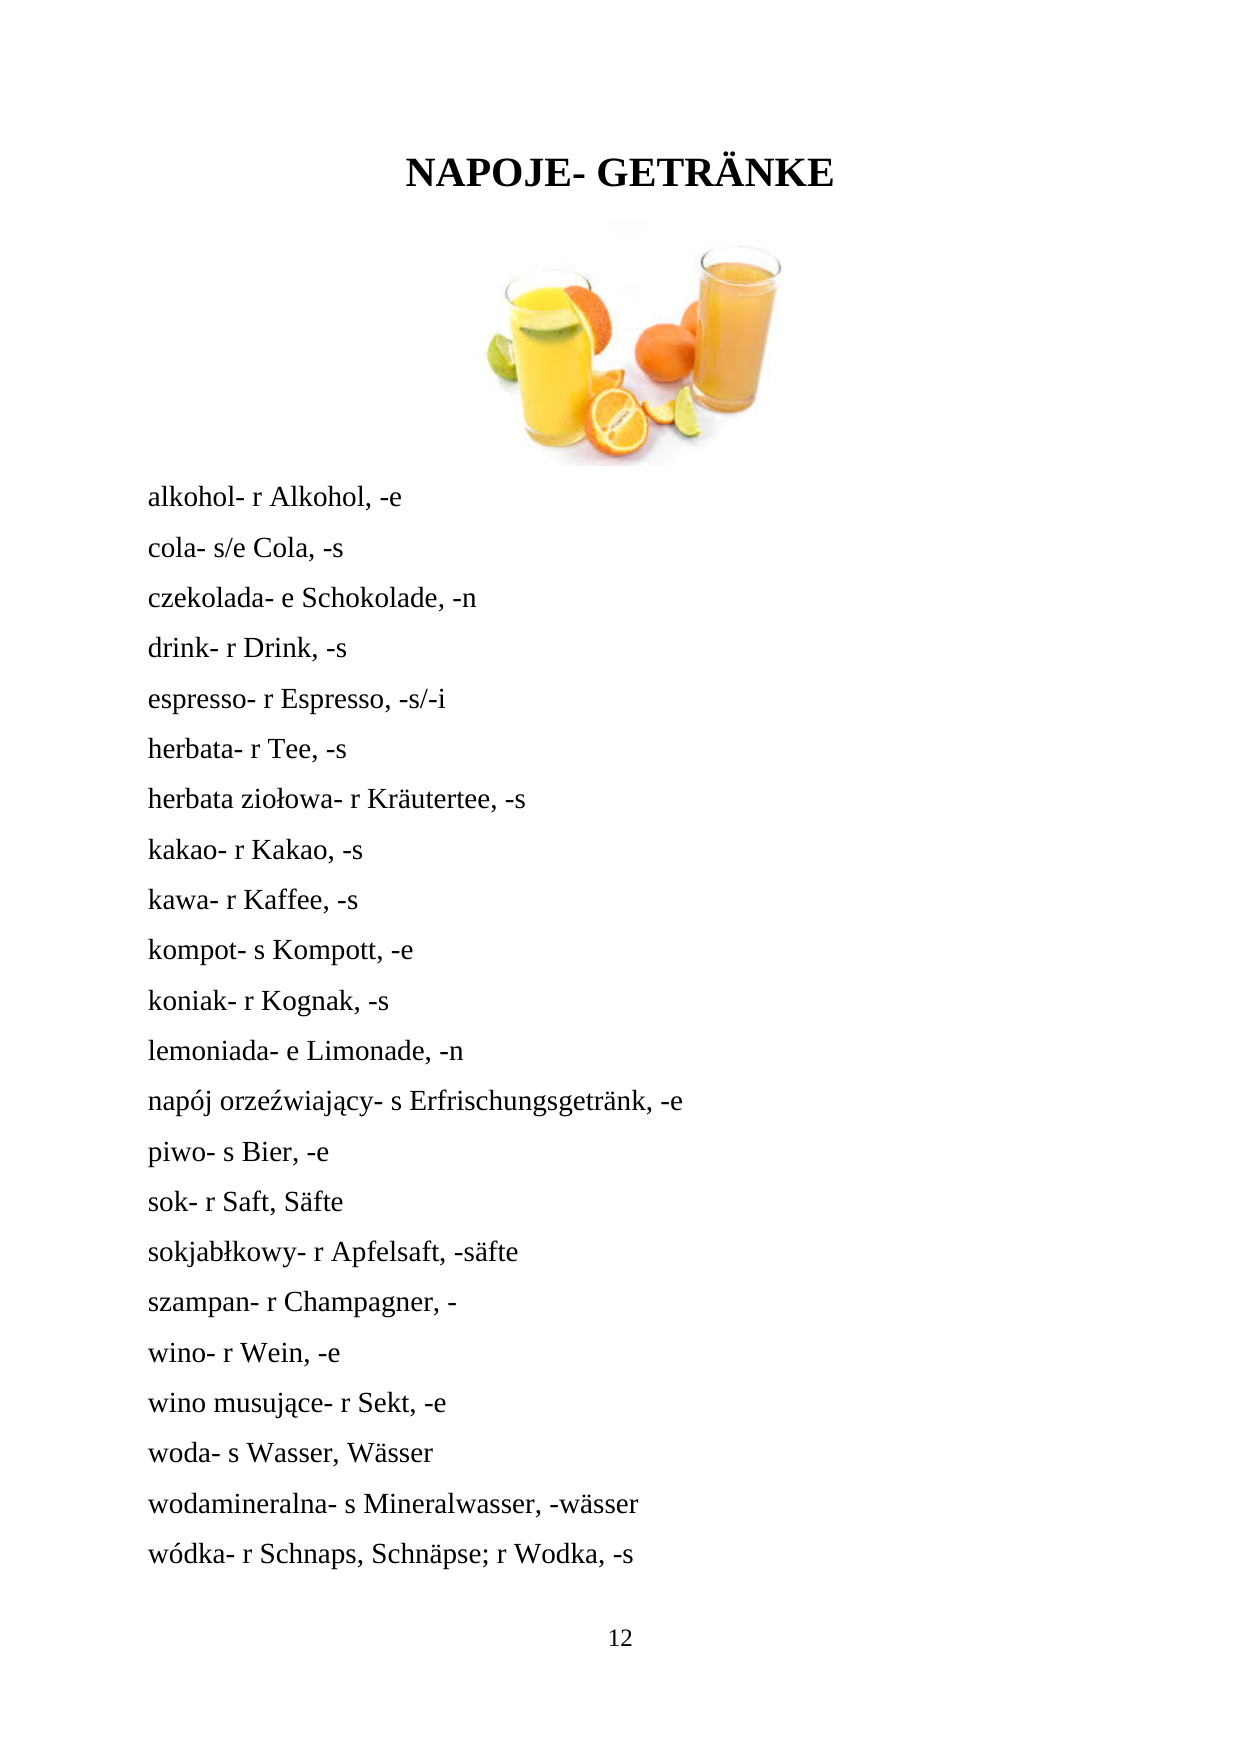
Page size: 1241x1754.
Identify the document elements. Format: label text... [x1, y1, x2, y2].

text sokjabłkowy- r Apfelsaft, -säfte [148, 1234, 1093, 1268]
text espresso- r Espresso, -s/-i [148, 681, 1093, 714]
text szampan- r Champagner, - [148, 1284, 1093, 1318]
text herbata- r Tee, -s [148, 731, 1093, 765]
text drink- r Drink, -s [148, 631, 1093, 664]
text napój orzeźwiający- s Erfrischungsgetränk, -e [148, 1083, 1093, 1117]
text wino- r Wein, -e [148, 1335, 1093, 1368]
text sok- r Saft, Säfte [148, 1184, 1093, 1217]
text kawa- r Kaffee, -s [148, 882, 1093, 916]
text wódka- r Schnaps, Schnäpse; r Wodka, -s [148, 1536, 1093, 1570]
text wino musujące- r Sekt, -e [148, 1385, 1093, 1419]
text herbata ziołowa- r Kräutertee, -s [148, 781, 1093, 815]
text alkohol- r Alkohol, -e [148, 479, 1093, 513]
text koniak- r Kognak, -s [148, 983, 1093, 1016]
text kakao- r Kakao, -s [148, 832, 1093, 865]
text kompot- s Kompott, -e [148, 932, 1093, 966]
picture [434, 219, 807, 466]
text lemoniada- e Limonade, -n [148, 1033, 1093, 1067]
text cola- s/e Cola, -s [148, 530, 1093, 563]
text woda- s Wasser, Wässer [148, 1436, 1093, 1469]
text wodamineralna- s Mineralwasser, -wässer [148, 1486, 1093, 1519]
text piwo- s Bier, -e [148, 1134, 1093, 1167]
text czekolada- e Schokolade, -n [148, 580, 1093, 614]
text NAPOJE- GETRÄNKE [148, 148, 1093, 196]
